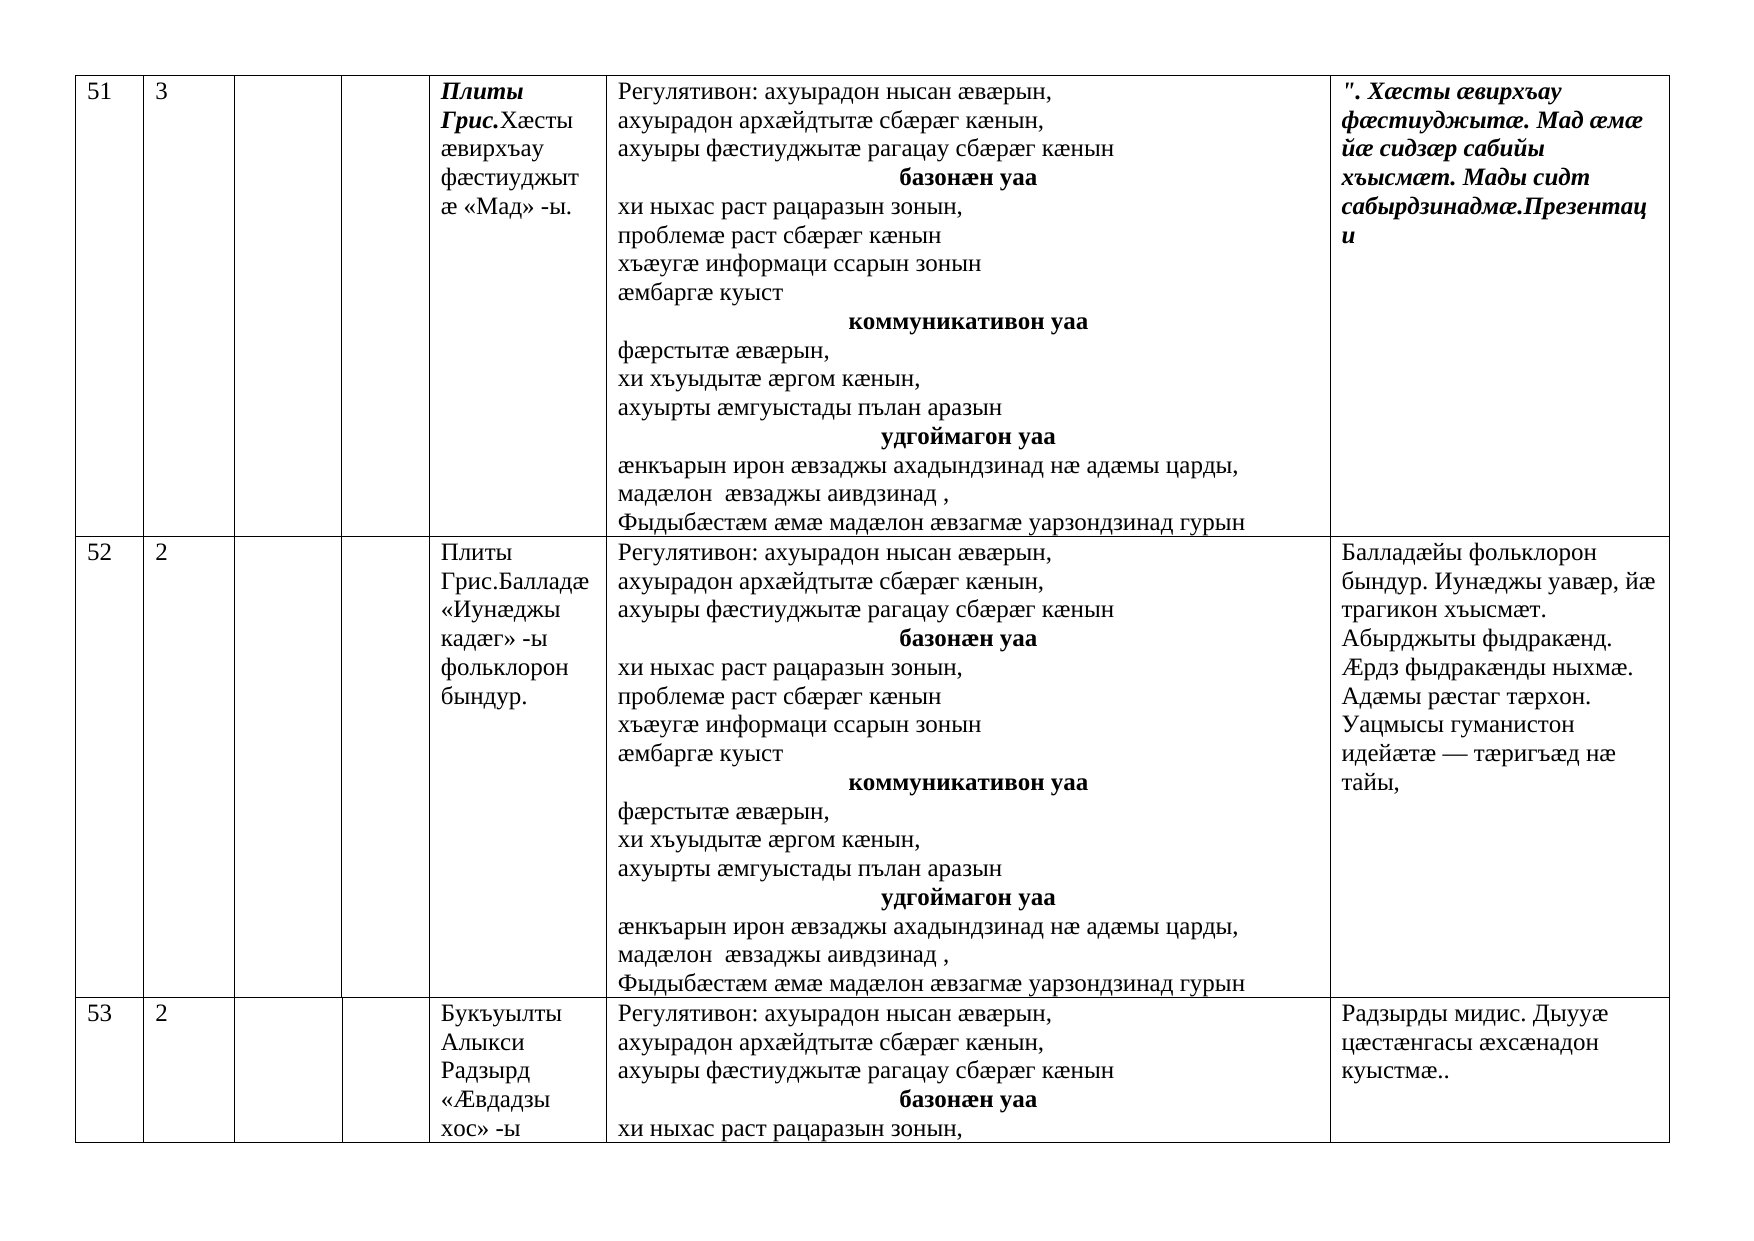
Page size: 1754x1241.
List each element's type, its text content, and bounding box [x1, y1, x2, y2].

table_cell [235, 537, 341, 997]
table_cell 51 [76, 76, 143, 536]
table_cell 53 [76, 998, 143, 1142]
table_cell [1331, 998, 1669, 1142]
table_cell ". Хæсты æвирхъау фæстиуджытæ. Мад æмæ йæ сидзæр сабийы хъысмæт. Мады сидт сабырдзинадмæ.Презентаци [1331, 76, 1669, 536]
table_cell [235, 998, 342, 1142]
table_cell Плиты Грис.Балладæ «Иунæджы кадæг» -ы фольклорон бындур. [430, 537, 606, 997]
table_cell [607, 76, 1330, 536]
table_cell 3 [144, 76, 234, 536]
table_cell Балладæйы фольклорон бындур. Иунæджы уавæр, йæ трагикон хъысмæт. Абырджыты фыдракæнд. Æрдз фыдракæнды ныхмæ. Адæмы рæстаг тæрхон. Уацмысы гуманистон идейæтæ — тæригъæд нæ тайы, [1331, 537, 1669, 997]
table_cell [607, 998, 1330, 1142]
table_cell [235, 76, 341, 536]
table_cell Плиты Грис.Хæсты æвирхъау фæстиуджытæ «Мад» -ы. [430, 76, 606, 536]
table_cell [430, 998, 606, 1142]
table_cell 52 [76, 537, 143, 997]
table_cell 2 [144, 998, 234, 1142]
table_cell [342, 76, 429, 536]
table_cell 2 [144, 537, 234, 997]
table_cell [342, 537, 429, 997]
table_cell [343, 998, 429, 1142]
